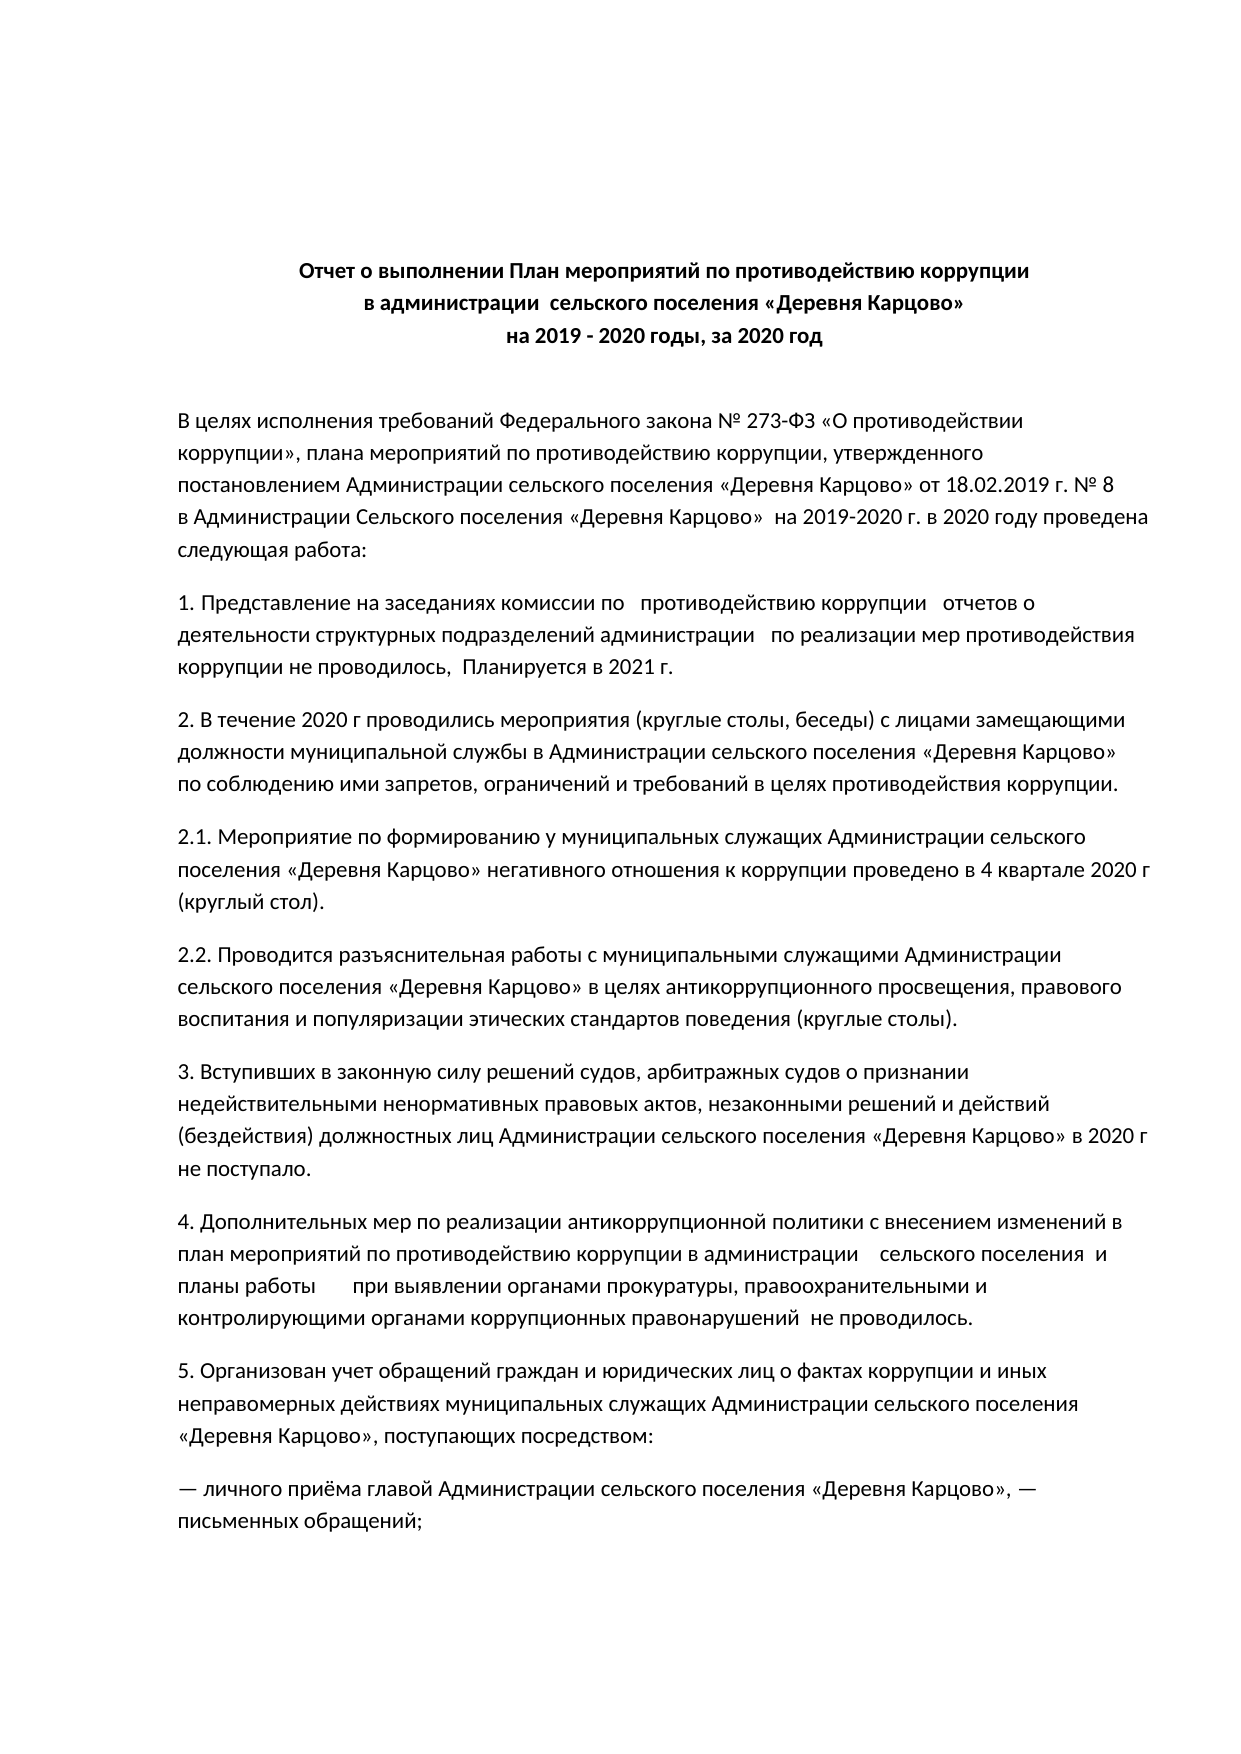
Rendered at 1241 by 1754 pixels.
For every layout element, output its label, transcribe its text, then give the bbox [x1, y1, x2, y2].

text 1. Представление на заседаниях комиссии по противодействию коррупции отчетов о деятельности структурных подразделений администрации по реализации мер противодействия коррупции не проводилось, Планируется в 2021 г. [177, 588, 1152, 680]
text в администрации сельского поселения «Деревня Карцово» [177, 288, 1152, 317]
text В целях исполнения требований Федерального закона № 273-ФЗ «О противодействии коррупции», плана мероприятий по противодействию коррупции, утвержденного постановлением Администрации сельского поселения «Деревня Карцово» от 18.02.2019 г. № 8 в Администрации Сельского поселения «Деревня Карцово» на 2019-2020 г. в 2020 году проведена следующая работа: [177, 406, 1152, 563]
text на 2019 - 2020 годы, за 2020 год [177, 321, 1152, 349]
text 3. Вступивших в законную силу решений судов, арбитражных судов о признании недействительными ненормативных правовых актов, незаконными решений и действий (бездействия) должностных лиц Администрации сельского поселения «Деревня Карцово» в 2020 г не поступало. [177, 1057, 1152, 1182]
text 2.2. Проводится разъяснительная работы с муниципальными служащими Администрации сельского поселения «Деревня Карцово» в целях антикоррупционного просвещения, правового воспитания и популяризации этических стандартов поведения (круглые столы). [177, 940, 1152, 1032]
text 2.1. Мероприятие по формированию у муниципальных служащих Администрации сельского поселения «Деревня Карцово» негативного отношения к коррупции проведено в 4 квартале 2020 г (круглый стол). [177, 822, 1152, 915]
text 2. В течение 2020 г проводились мероприятия (круглые столы, беседы) с лицами замещающими должности муниципальной службы в Администрации сельского поселения «Деревня Карцово» по соблюдению ими запретов, ограничений и требований в целях противодействия коррупции. [177, 705, 1152, 797]
text 5. Организован учет обращений граждан и юридических лиц о фактах коррупции и иных неправомерных действиях муниципальных служащих Администрации сельского поселения «Деревня Карцово», поступающих посредством: [177, 1356, 1152, 1449]
text Отчет о выполнении План мероприятий по противодействию коррупции [177, 256, 1152, 284]
text — личного приёма главой Администрации сельского поселения «Деревня Карцово», — письменных обращений; [177, 1474, 1152, 1534]
text 4. Дополнительных мер по реализации антикоррупционной политики с внесением изменений в план мероприятий по противодействию коррупции в администрации сельского поселения и планы работы при выявлении органами прокуратуры, правоохранительными и контролирующими органами коррупционных правонарушений не проводилось. [177, 1207, 1152, 1331]
